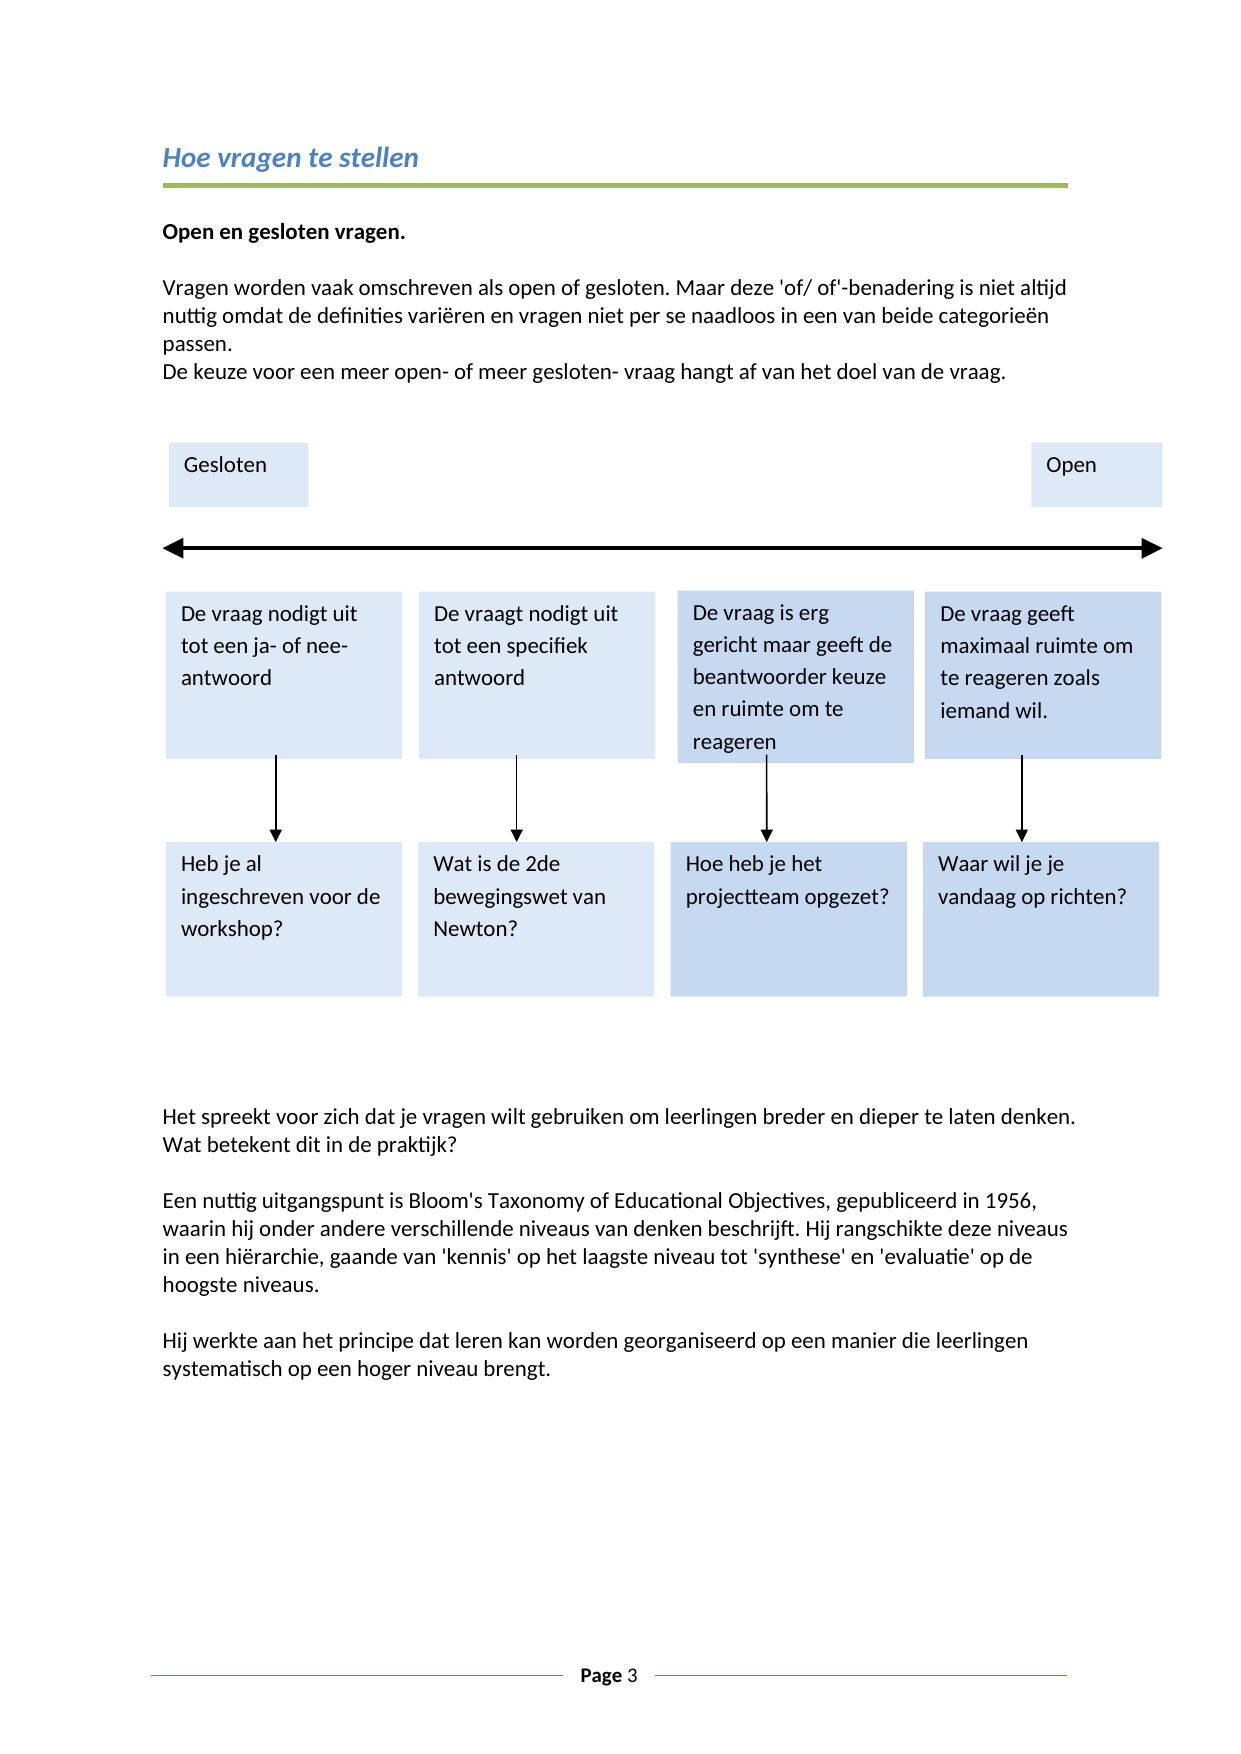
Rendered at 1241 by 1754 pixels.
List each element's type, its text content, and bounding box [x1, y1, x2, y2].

text Open en gesloten vragen. [162, 217, 1078, 245]
text Hoe vragen te stellen [162, 139, 1068, 188]
text Het spreekt voor zich dat je vragen wilt gebruiken om leerlingen breder en dieper te laten denken. Wat betekent dit in de praktijk? [162, 1102, 1078, 1158]
text De keuze voor een meer open- of meer gesloten- vraag hangt af van het doel van de vraag. [162, 357, 1078, 385]
text Vragen worden vaak omschreven als open of gesloten. Maar deze 'of/ of'-benadering is niet altijd nuttig omdat de definities variëren en vragen niet per se naadloos in een van beide categorieën passen. [162, 273, 1078, 357]
text Hij werkte aan het principe dat leren kan worden georganiseerd op een manier die leerlingen systematisch op een hoger niveau brengt. [162, 1326, 1078, 1382]
text Een nuttig uitgangspunt is Bloom's Taxonomy of Educational Objectives, gepubliceerd in 1956, waarin hij onder andere verschillende niveaus van denken beschrijft. Hij rangschikte deze niveaus in een hiërarchie, gaande van 'kennis' op het laagste niveau tot 'synthese' en 'evaluatie' op de hoogste niveaus. [162, 1186, 1078, 1298]
